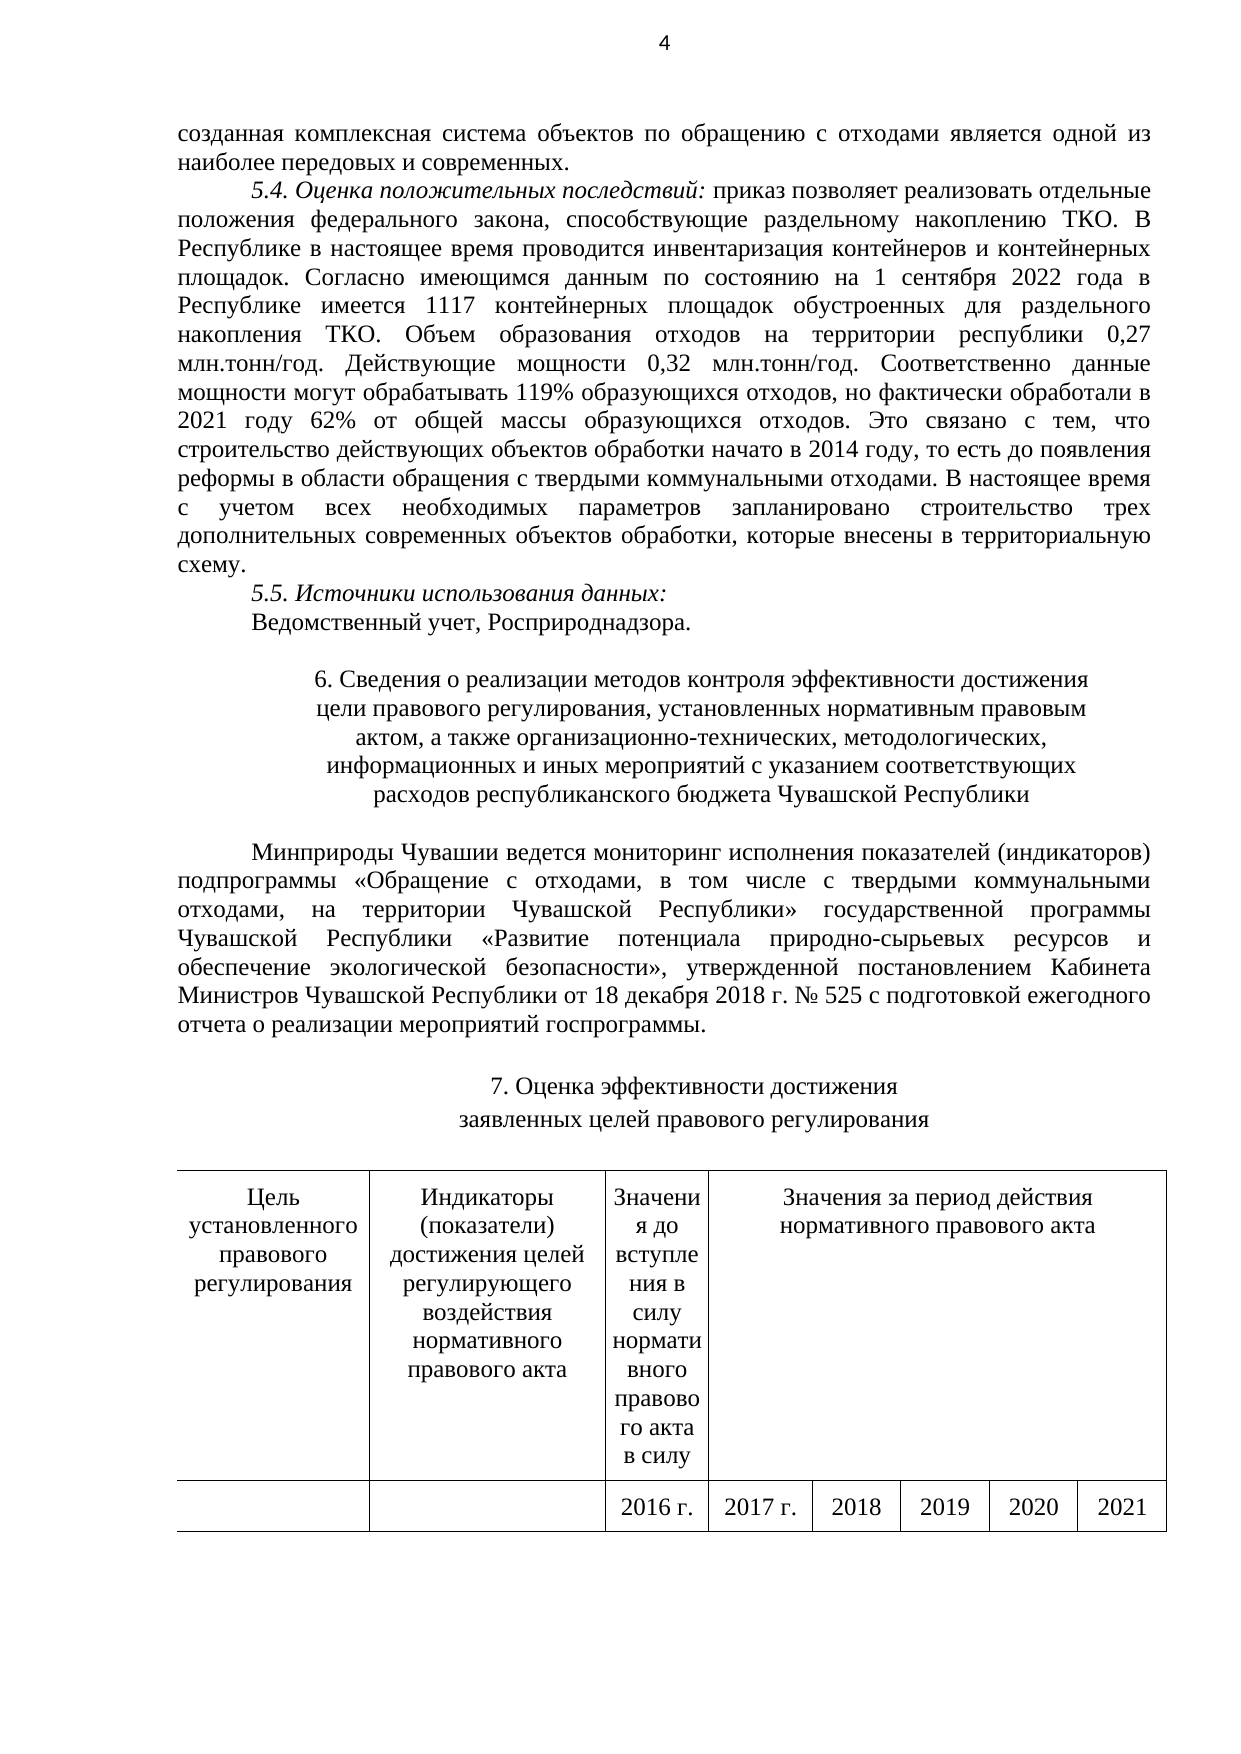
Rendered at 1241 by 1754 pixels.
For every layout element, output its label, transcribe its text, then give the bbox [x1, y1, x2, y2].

table_header Значения до вступления в силу нормативного правового акта в силу [606, 1171, 708, 1480]
text 5.4. Оценка положительных последствий: приказ позволяет реализовать отдельные положения федерального закона, способствующие раздельному накоплению ТКО. В Республике в настоящее время проводится инвентаризация контейнеров и контейнерных площадок. Согласно имеющимся данным по состоянию на 1 сентября 2022 года в Республике имеется 1117 контейнерных площадок обустроенных для раздельного накопления ТКО. Объем образования отходов на территории республики 0,27 млн.тонн/год. Действующие мощности 0,32 млн.тонн/год. Соответственно данные мощности могут обрабатывать 119% образующихся отходов, но фактически обработали в 2021 году 62% от общей массы образующихся отходов. Это связано с тем, что строительство действующих объектов обработки начато в 2014 году, то есть до появления реформы в области обращения с твердыми коммунальными отходами. В настоящее время с учетом всех необходимых параметров запланировано строительство трех дополнительных современных объектов обработки, которые внесены в территориальную схему. [177, 176, 1152, 578]
text 6. Сведения о реализации методов контроля эффективности достижения [177, 664, 1152, 693]
table_header Цель установленного правового регулирования [177, 1171, 369, 1480]
table_cell [177, 1481, 369, 1531]
table_cell 2019 [901, 1481, 989, 1531]
table_cell 2020 [990, 1481, 1077, 1531]
text 7. Оценка эффективности достижения [177, 1071, 1152, 1100]
text Ведомственный учет, Росприроднадзора. [177, 607, 1152, 636]
text расходов республиканского бюджета Чувашской Республики [177, 779, 1152, 808]
table_cell 2018 [813, 1481, 900, 1531]
table_cell 2016 г. [606, 1481, 708, 1531]
text заявленных целей правового регулирования [177, 1104, 1152, 1133]
table_header Индикаторы (показатели) достижения целей регулирующего воздействия нормативного правового акта [370, 1171, 605, 1480]
text Минприроды Чувашии ведется мониторинг исполнения показателей (индикаторов) подпрограммы «Обращение с отходами, в том числе с твердыми коммунальными отходами, на территории Чувашской Республики» государственной программы Чувашской Республики «Развитие потенциала природно-сырьевых ресурсов и обеспечение экологической безопасности», утвержденной постановлением Кабинета Министров Чувашской Республики от 18 декабря 2018 г. № 525 с подготовкой ежегодного отчета о реализации мероприятий госпрограммы. [177, 837, 1152, 1038]
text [177, 118, 1152, 176]
text информационных и иных мероприятий с указанием соответствующих [177, 751, 1152, 779]
text 5.5. Источники использования данных: [177, 578, 1152, 607]
table_cell 2017 г. [709, 1481, 812, 1531]
table_cell [370, 1481, 605, 1531]
text актом, а также организационно-технических, методологических, [177, 722, 1152, 751]
text цели правового регулирования, установленных нормативным правовым [177, 693, 1152, 722]
table_header Значения за период действия нормативного правового акта [709, 1171, 1166, 1480]
table_cell 2021 [1078, 1481, 1166, 1531]
